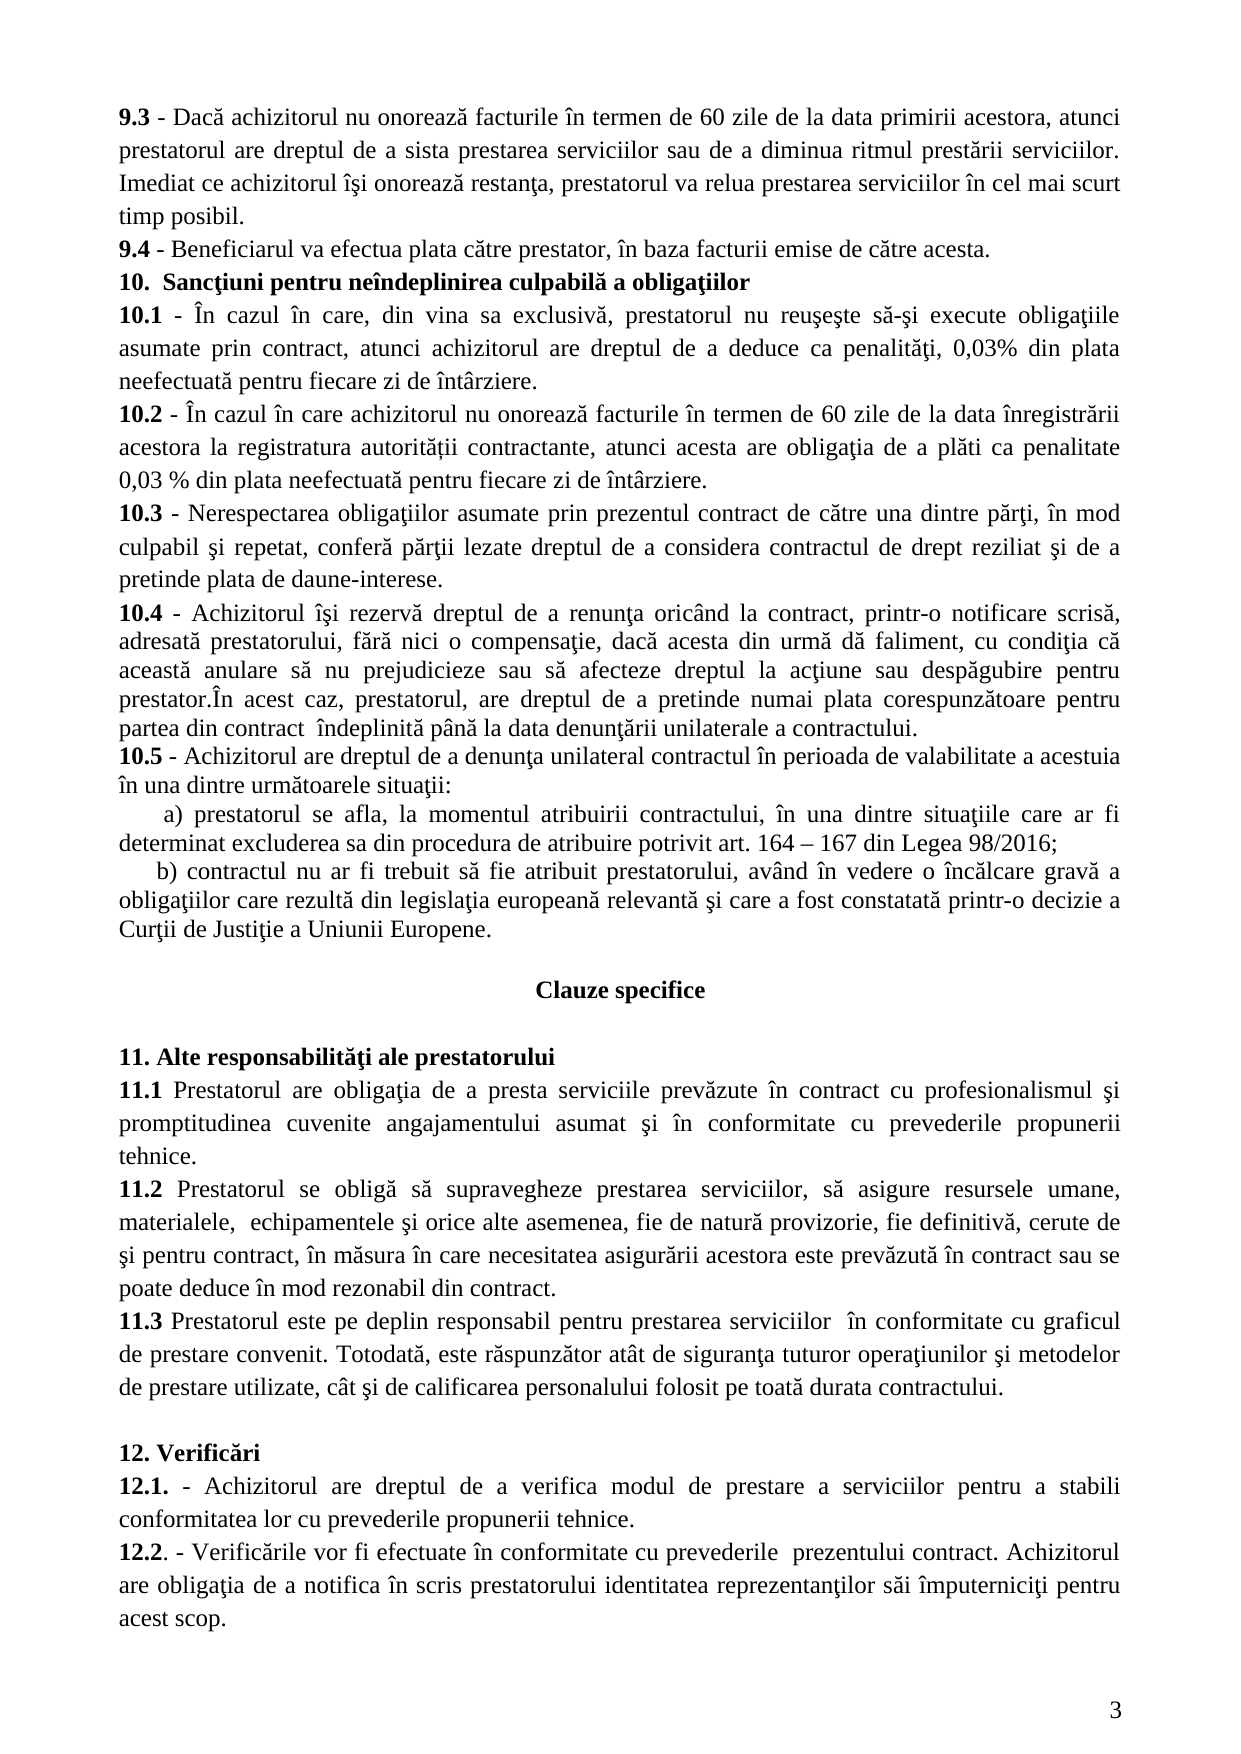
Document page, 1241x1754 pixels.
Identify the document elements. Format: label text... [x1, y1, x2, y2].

text 10.2 - În cazul în care achizitorul nu onorează facturile în termen de 60 zile de la data înregistrării acestora la registratura autorității contractante, atunci acesta are obligaţia de a plăti ca penalitate 0,03 % din plata neefectuată pentru fiecare zi de întârziere. [118, 399, 1122, 494]
text 12.2. - Verificările vor fi efectuate în conformitate cu prevederile prezentului contract. Achizitorul are obligaţia de a notifica în scris prestatorului identitatea reprezentanţilor săi împuterniciţi pentru acest scop. [118, 1537, 1122, 1632]
text Clauze specifice [118, 976, 1122, 1004]
text 9.3 - Dacă achizitorul nu onorează facturile în termen de 60 zile de la data primirii acestora, atunci prestatorul are dreptul de a sista prestarea serviciilor sau de a diminua ritmul prestării serviciilor. Imediat ce achizitorul îşi onorează restanţa, prestatorul va relua prestarea serviciilor în cel mai scurt timp posibil. [118, 102, 1122, 230]
text 11.3 Prestatorul este pe deplin responsabil pentru prestarea serviciilor în conformitate cu graficul de prestare convenit. Totodată, este răspunzător atât de siguranţa tuturor operaţiunilor şi metodelor de prestare utilizate, cât şi de calificarea personalului folosit pe toată durata contractului. [118, 1306, 1122, 1401]
text 10.1 - În cazul în care, din vina sa exclusivă, prestatorul nu reuşeşte să-şi execute obligaţiile asumate prin contract, atunci achizitorul are dreptul de a deduce ca penalităţi, 0,03% din plata neefectuată pentru fiecare zi de întârziere. [118, 300, 1122, 395]
text 11. Alte responsabilităţi ale prestatorului [118, 1042, 1122, 1070]
text a) prestatorul se afla, la momentul atribuirii contractului, în una dintre situaţiile care ar fi determinat excluderea sa din procedura de atribuire potrivit art. 164 – 167 din Legea 98/2016; [118, 799, 1122, 856]
text 12.1. - Achizitorul are dreptul de a verifica modul de prestare a serviciilor pentru a stabili conformitatea lor cu prevederile propunerii tehnice. [118, 1471, 1122, 1533]
text 10.5 - Achizitorul are dreptul de a denunţa unilateral contractul în perioada de valabilitate a acestuia în una dintre următoarele situaţii: [118, 741, 1122, 799]
text 10.3 - Nerespectarea obligaţiilor asumate prin prezentul contract de către una dintre părţi, în mod culpabil şi repetat, conferă părţii lezate dreptul de a considera contractul de drept reziliat şi de a pretinde plata de daune-interese. [118, 498, 1122, 593]
text 12. Verificări [118, 1438, 1122, 1467]
text 10.4 - Achizitorul îşi rezervă dreptul de a renunţa oricând la contract, printr-o notificare scrisă, adresată prestatorului, fără nici o compensaţie, dacă acesta din urmă dă faliment, cu condiţia că această anulare să nu prejudicieze sau să afecteze dreptul la acţiune sau despăgubire pentru prestator.În acest caz, prestatorul, are dreptul de a pretinde numai plata corespunzătoare pentru partea din contract îndeplinită până la data denunţării unilaterale a contractului. [118, 598, 1122, 741]
text 11.2 Prestatorul se obligă să supravegheze prestarea serviciilor, să asigure resursele umane, materialele, echipamentele şi orice alte asemenea, fie de natură provizorie, fie definitivă, cerute de şi pentru contract, în măsura în care necesitatea asigurării acestora este prevăzută în contract sau se poate deduce în mod rezonabil din contract. [118, 1174, 1122, 1302]
text 10. Sancţiuni pentru neîndeplinirea culpabilă a obligaţiilor [118, 267, 1122, 296]
text b) contractul nu ar fi trebuit să fie atribuit prestatorului, având în vedere o încălcare gravă a obligaţiilor care rezultă din legislaţia europeană relevantă şi care a fost constatată printr-o decizie a Curţii de Justiţie a Uniunii Europene. [118, 856, 1122, 943]
text 11.1 Prestatorul are obligaţia de a presta serviciile prevăzute în contract cu profesionalismul şi promptitudinea cuvenite angajamentului asumat şi în conformitate cu prevederile propunerii tehnice. [118, 1075, 1122, 1169]
text 9.4 - Beneficiarul va efectua plata către prestator, în baza facturii emise de către acesta. [118, 234, 1122, 263]
